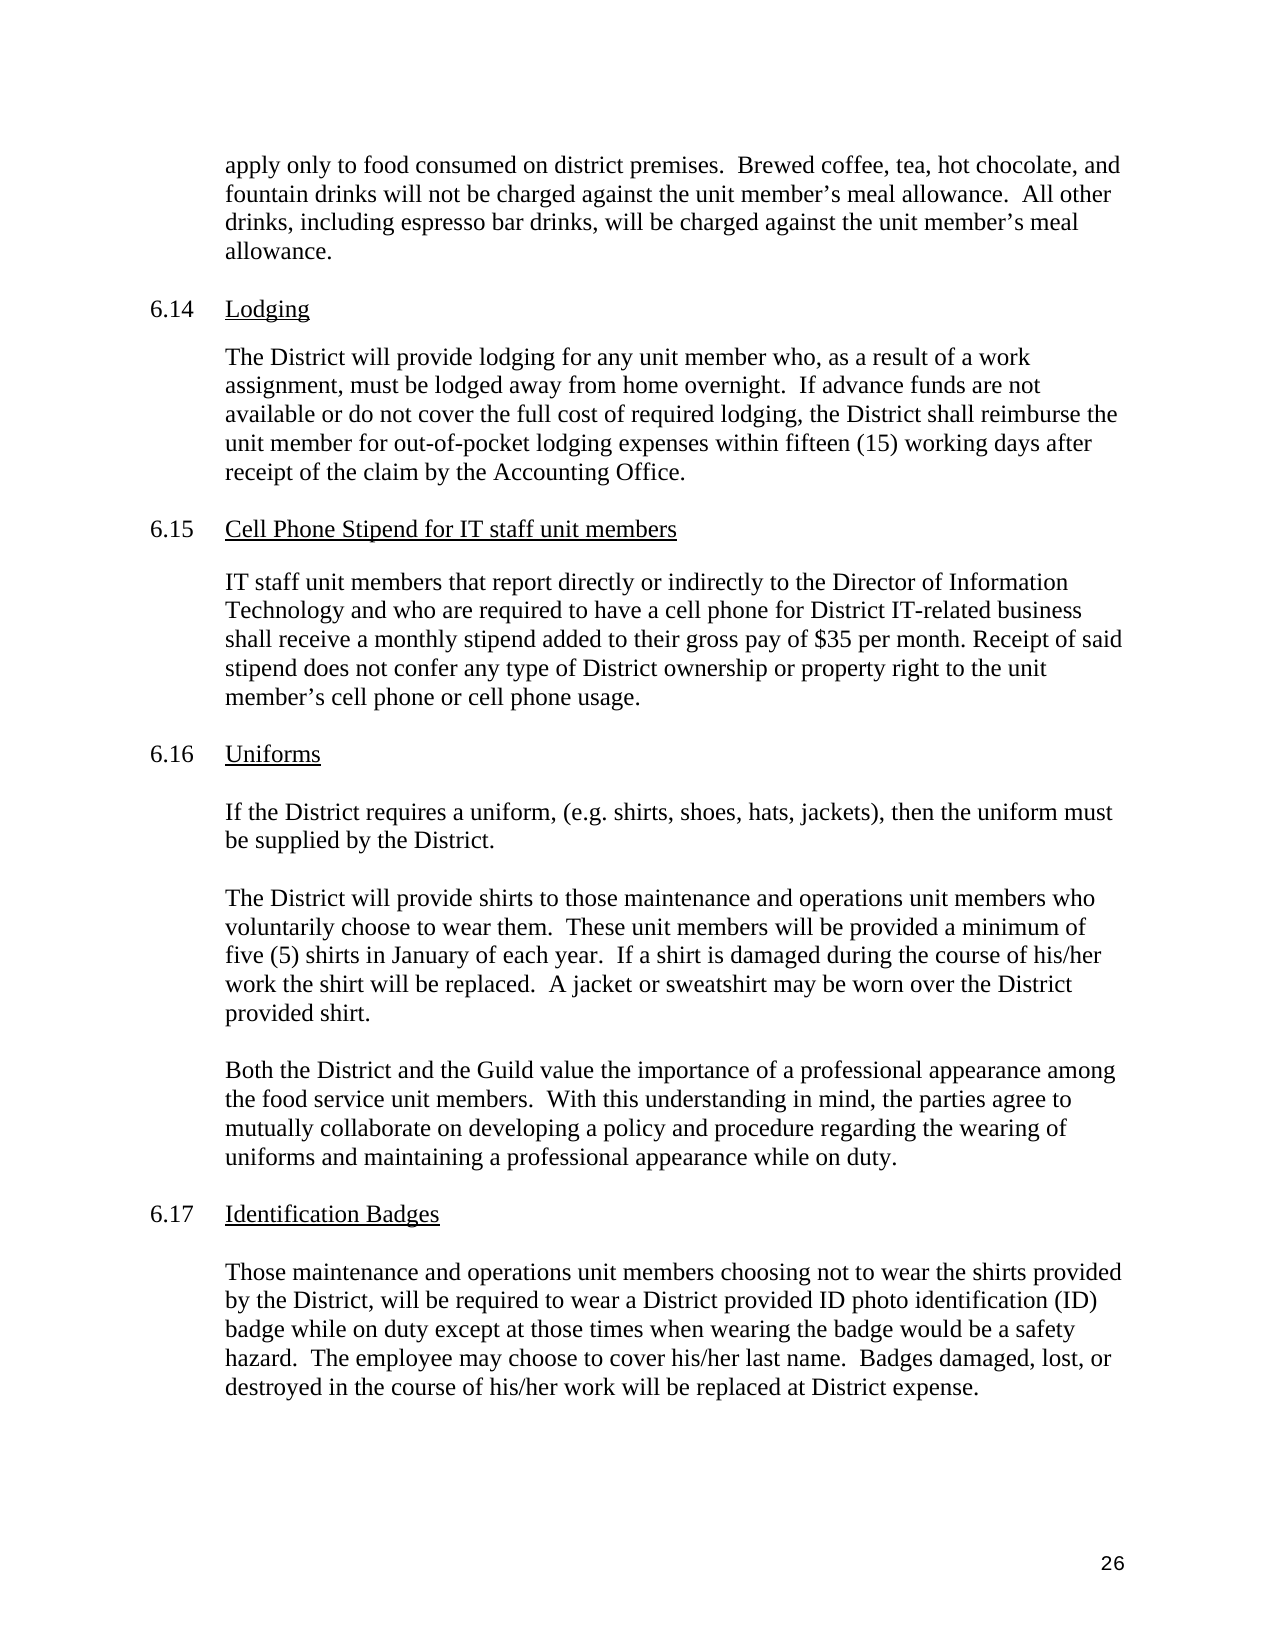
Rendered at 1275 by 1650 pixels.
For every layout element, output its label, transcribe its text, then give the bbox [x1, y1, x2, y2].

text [225, 150, 1125, 265]
text 6.14 Lodging [150, 294, 1125, 322]
text The District will provide lodging for any unit member who, as a result of a work assignment, must be lodged away from home overnight. If advance funds are not available or do not cover the full cost of required lodging, the District shall reimburse the unit member for out-of-pocket lodging expenses within fifteen (15) working days after receipt of the claim by the Accounting Office. [150, 342, 1125, 485]
text 6.17 Identification Badges [150, 1199, 1125, 1228]
text 6.15 Cell Phone Stipend for IT staff unit members [150, 514, 1125, 543]
text Both the District and the Guild value the importance of a professional appearance among the food service unit members. With this understanding in mind, the parties agree to mutually collaborate on developing a policy and procedure regarding the wearing of uniforms and maintaining a professional appearance while on duty. [225, 1055, 1125, 1170]
text 6.16 Uniforms [150, 739, 1125, 768]
text If the District requires a uniform, (e.g. shirts, shoes, hats, jackets), then the uniform must be supplied by the District. [225, 797, 1125, 854]
text IT staff unit members that report directly or indirectly to the Director of Information Technology and who are required to have a cell phone for District IT-related business shall receive a monthly stipend added to their gross pay of $35 per month. Receipt of said stipend does not confer any type of District ownership or property right to the unit member’s cell phone or cell phone usage. [150, 567, 1125, 710]
text The District will provide shirts to those maintenance and operations unit members who voluntarily choose to wear them. These unit members will be provided a minimum of five (5) shirts in January of each year. If a shirt is damaged during the course of his/her work the shirt will be replaced. A jacket or sweatshirt may be worn over the District provided shirt. [225, 883, 1125, 1027]
text Those maintenance and operations unit members choosing not to wear the shirts provided by the District, will be required to wear a District provided ID photo identification (ID) badge while on duty except at those times when wearing the badge would be a safety hazard. The employee may choose to cover his/her last name. Badges damaged, lost, or destroyed in the course of his/her work will be replaced at District expense. [225, 1257, 1125, 1400]
